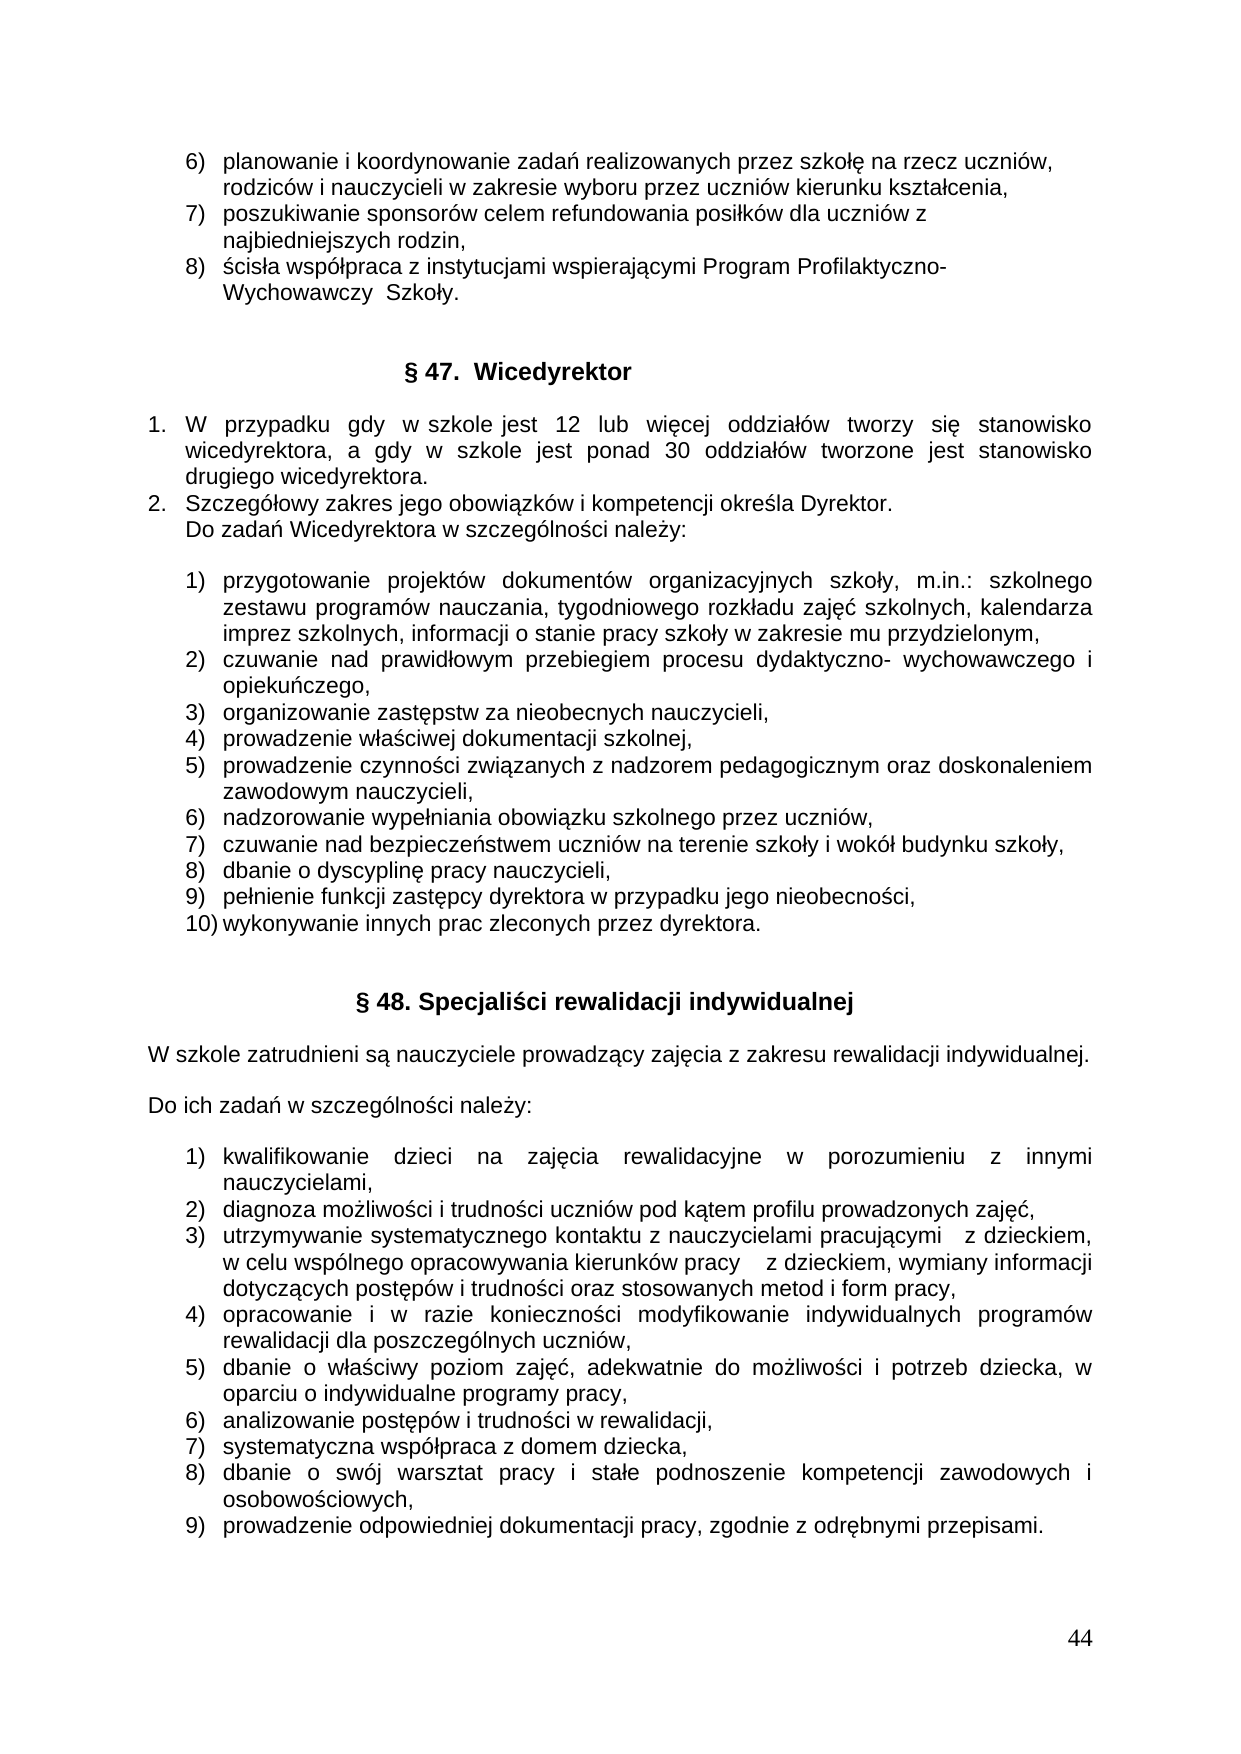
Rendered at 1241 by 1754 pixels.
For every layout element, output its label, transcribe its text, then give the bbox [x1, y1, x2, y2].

list utrzymywanie systematycznego kontaktu z nauczycielami pracującymi z dzieckiem, w celu wspólnego opracowywania kierunków pracy z dzieckiem, wymiany informacji dotyczących postępów i trudności oraz stosowanych metod i form pracy, [185, 1222, 1093, 1301]
list dbanie o swój warsztat pracy i stałe podnoszenie kompetencji zawodowych i osobowościowych, [185, 1459, 1093, 1512]
list Szczegółowy zakres jego obowiązków i kompetencji określa Dyrektor. [148, 490, 1093, 516]
list czuwanie nad prawidłowym przebiegiem procesu dydaktyczno- wychowawczego i opiekuńczego, [185, 646, 1093, 699]
list prowadzenie odpowiedniej dokumentacji pracy, zgodnie z odrębnymi przepisami. [185, 1512, 1093, 1538]
list prowadzenie czynności związanych z nadzorem pedagogicznym oraz doskonaleniem zawodowym nauczycieli, [185, 752, 1093, 804]
list diagnoza możliwości i trudności uczniów pod kątem profilu prowadzonych zajęć, [185, 1196, 1093, 1222]
text Do zadań Wicedyrektora w szczególności należy: [185, 516, 1093, 542]
text Do ich zadań w szczególności należy: [148, 1092, 1093, 1118]
list analizowanie postępów i trudności w rewalidacji, [185, 1407, 1093, 1433]
text § 47. Wicedyrektor [148, 357, 1093, 386]
list dbanie o dyscyplinę pracy nauczycieli, [185, 857, 1093, 883]
list organizowanie zastępstw za nieobecnych nauczycieli, [185, 699, 1093, 725]
text W szkole zatrudnieni są nauczyciele prowadzący zajęcia z zakresu rewalidacji indywidualnej. [148, 1041, 1093, 1067]
list czuwanie nad bezpieczeństwem uczniów na terenie szkoły i wokół budynku szkoły, [185, 831, 1093, 857]
list planowanie i koordynowanie zadań realizowanych przez szkołę na rzecz uczniów, rodziców i nauczycieli w zakresie wyboru przez uczniów kierunku kształcenia, [185, 148, 1093, 200]
list ścisła współpraca z instytucjami wspierającymi Program Profilaktyczno- Wychowawczy Szkoły. [185, 253, 1093, 306]
list nadzorowanie wypełniania obowiązku szkolnego przez uczniów, [185, 804, 1093, 831]
list opracowanie i w razie konieczności modyfikowanie indywidualnych programów rewalidacji dla poszczególnych uczniów, [185, 1301, 1093, 1354]
list W przypadku gdy w szkole jest 12 lub więcej oddziałów tworzy się stanowisko wicedyrektora, a gdy w szkole jest ponad 30 oddziałów tworzone jest stanowisko drugiego wicedyrektora. [148, 411, 1093, 490]
list pełnienie funkcji zastępcy dyrektora w przypadku jego nieobecności, [185, 883, 1093, 910]
text § 48. Specjaliści rewalidacji indywidualnej [148, 987, 1093, 1016]
list prowadzenie właściwej dokumentacji szkolnej, [185, 725, 1093, 752]
list przygotowanie projektów dokumentów organizacyjnych szkoły, m.in.: szkolnego zestawu programów nauczania, tygodniowego rozkładu zajęć szkolnych, kalendarza imprez szkolnych, informacji o stanie pracy szkoły w zakresie mu przydzielonym, [185, 567, 1093, 646]
list systematyczna współpraca z domem dziecka, [185, 1433, 1093, 1459]
list kwalifikowanie dzieci na zajęcia rewalidacyjne w porozumieniu z innymi nauczycielami, [185, 1143, 1093, 1196]
list wykonywanie innych prac zleconych przez dyrektora. [185, 910, 1093, 936]
list dbanie o właściwy poziom zajęć, adekwatnie do możliwości i potrzeb dziecka, w oparciu o indywidualne programy pracy, [185, 1354, 1093, 1407]
list poszukiwanie sponsorów celem refundowania posiłków dla uczniów z najbiedniejszych rodzin, [185, 200, 1093, 253]
